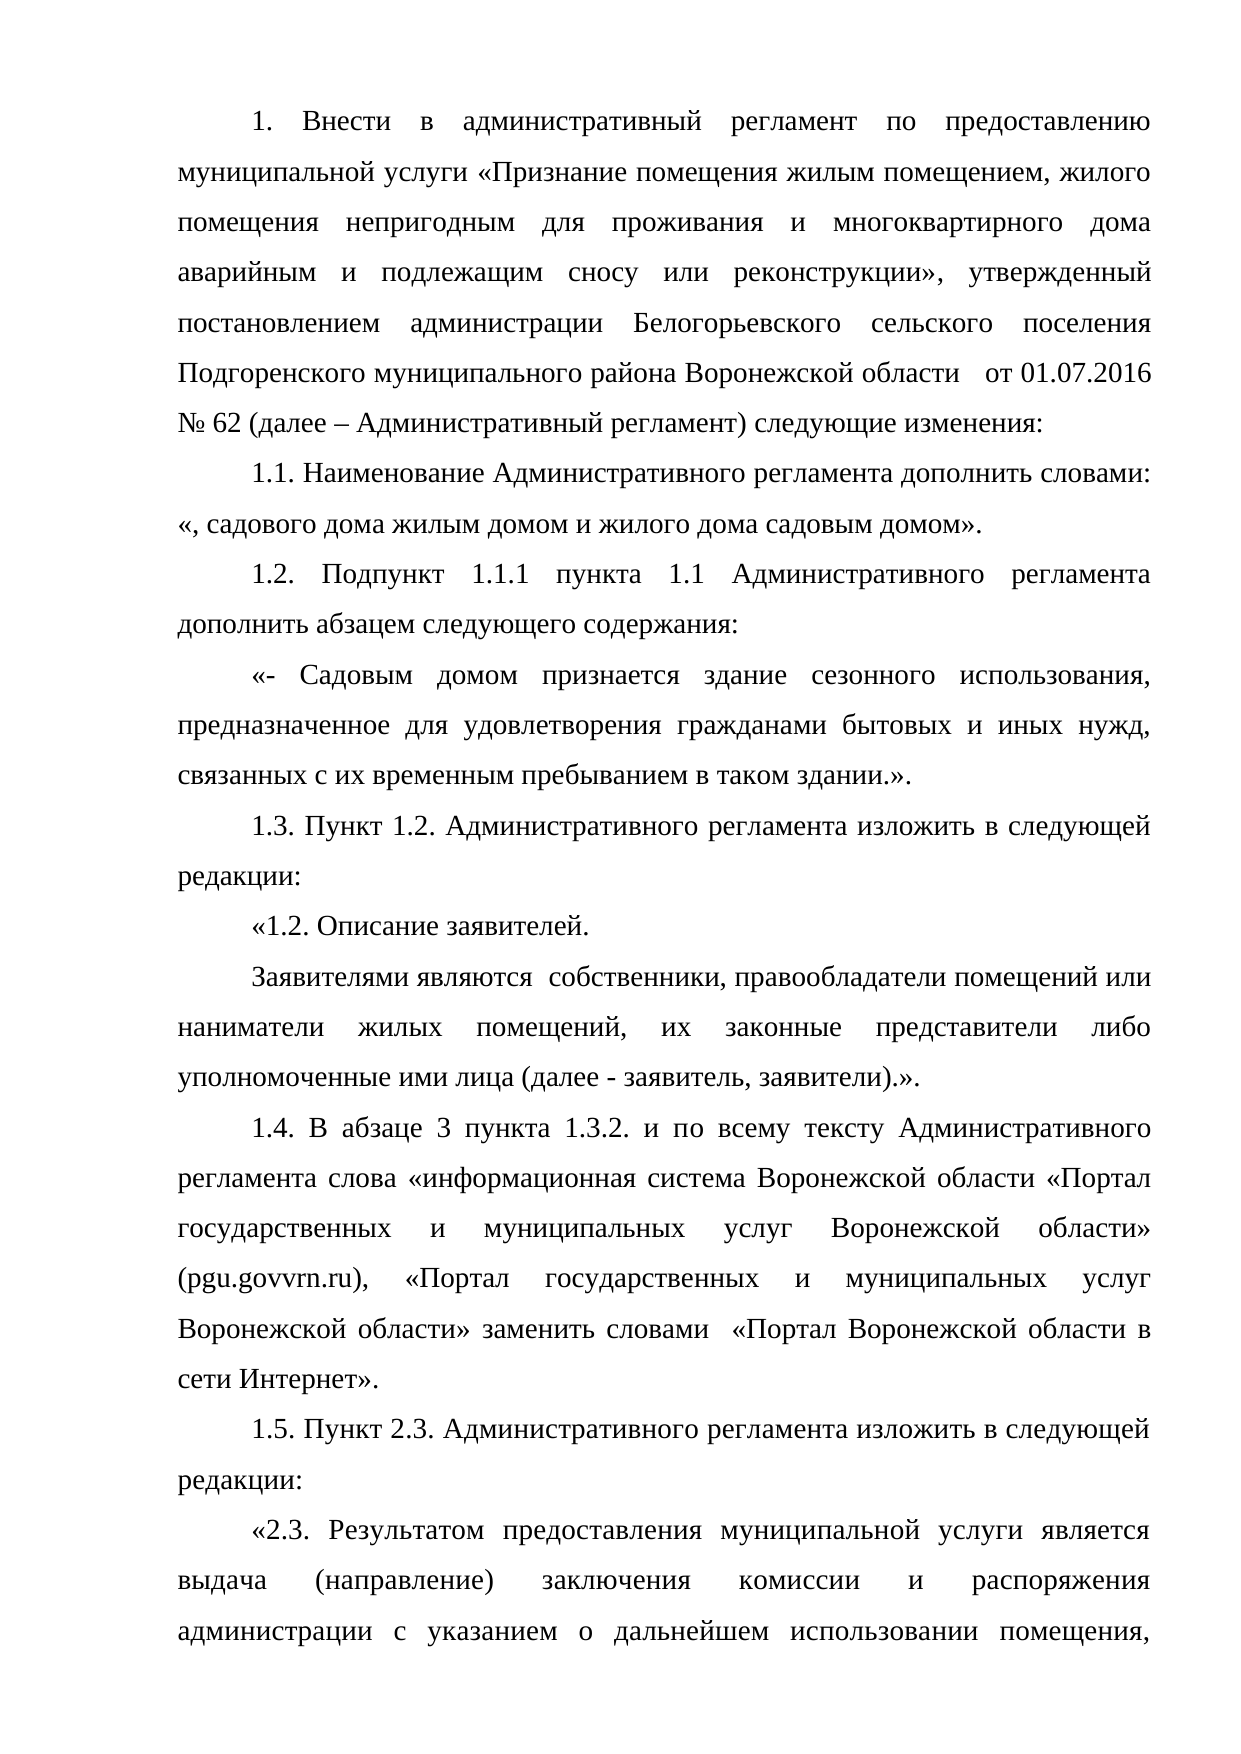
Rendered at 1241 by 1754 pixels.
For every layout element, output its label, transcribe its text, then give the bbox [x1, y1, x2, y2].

text «- Садовым домом признается здание сезонного использования, предназначенное для удовлетворения гражданами бытовых и иных нужд, связанных с их временным пребыванием в таком здании.». [177, 657, 1152, 791]
text 1.5. Пункт 2.3. Административного регламента изложить в следующей редакции: [177, 1412, 1152, 1495]
text 1.3. Пункт 1.2. Административного регламента изложить в следующей редакции: [177, 808, 1152, 892]
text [177, 1512, 1152, 1646]
text 1.2. Подпункт 1.1.1 пункта 1.1 Административного регламента дополнить абзацем следующего содержания: [177, 556, 1152, 640]
text 1.1. Наименование Административного регламента дополнить словами: «, садового дома жилым домом и жилого дома садовым домом». [177, 456, 1152, 539]
text «1.2. Описание заявителей. [177, 908, 1152, 942]
text 1. Внести в административный регламент по предоставлению муниципальной услуги «Признание помещения жилым помещением, жилого помещения непригодным для проживания и многоквартирного дома аварийным и подлежащим сносу или реконструкции», утвержденный постановлением администрации Белогорьевского сельского поселения Подгоренского муниципального района Воронежской области от 01.07.2016 № 62 (далее – Административный регламент) следующие изменения: [177, 103, 1152, 439]
text 1.4. В абзаце 3 пункта 1.3.2. и по всему тексту Административного регламента слова «информационная система Воронежской области «Портал государственных и муниципальных услуг Воронежской области» (pgu.govvrn.ru), «Портал государственных и муниципальных услуг Воронежской области» заменить словами «Портал Воронежской области в сети Интернет». [177, 1110, 1152, 1395]
text Заявителями являются собственники, правообладатели помещений или наниматели жилых помещений, их законные представители либо уполномоченные ими лица (далее - заявитель, заявители).». [177, 959, 1152, 1093]
